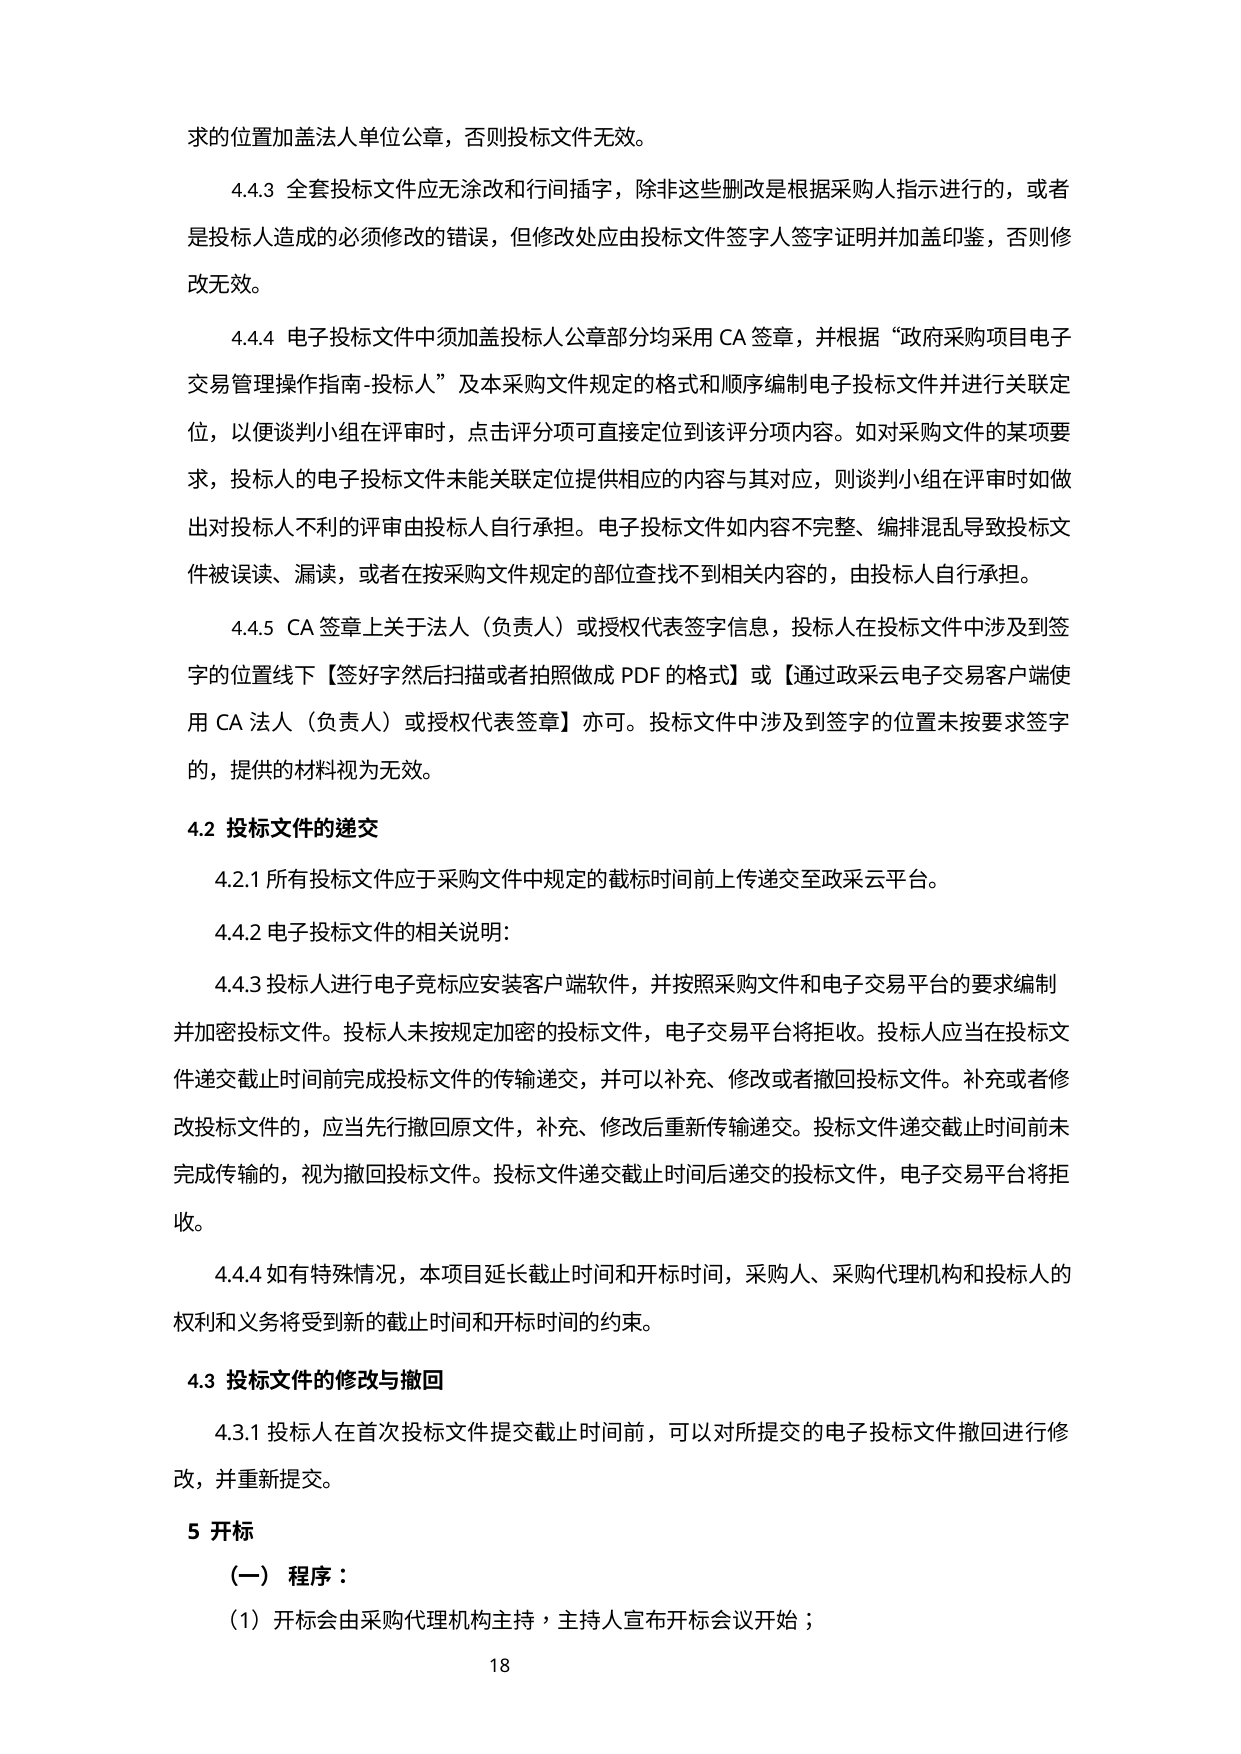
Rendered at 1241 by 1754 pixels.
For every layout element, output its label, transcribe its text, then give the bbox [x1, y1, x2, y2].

list 4.3.1投标人在首次投标文件提交截止时间前，可以对所提交的电子投标文件撤回进行修改，并重新提交。 [173, 1414, 1072, 1494]
list 4.2.1所有投标文件应于采购文件中规定的截标时间前上传递交至政采云平台。 [173, 862, 1072, 894]
subtitle 投标文件的递交 [187, 812, 1105, 842]
text （1）开标会由采购代理机构主持，主持人宣布开标会议开始； [173, 1606, 1105, 1635]
text （一） 程序： [173, 1561, 1105, 1591]
list 4.4.2电子投标文件的相关说明： [173, 915, 1072, 947]
list CA 签章上关于法人（负责人）或授权代表签字信息，投标人在投标文件中涉及到签字的位置线下【签好字然后扫描或者拍照做成 PDF 的格式】或【通过政采云电子交易客户端使用 CA 法人（负责人）或授权代表签章】亦可。投标文件中涉及到签字的位置未按要求签字的，提供的材料视为无效。 [187, 610, 1072, 784]
subtitle 开标 [187, 1516, 1105, 1546]
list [187, 120, 1072, 151]
list 电子投标文件中须加盖投标人公章部分均采用 CA 签章，并根据“政府采购项目电子交易管理操作指南-投标人”及本采购文件规定的格式和顺序编制电子投标文件并进行关联定位，以便谈判小组在评审时，点击评分项可直接定位到该评分项内容。如对采购文件的某项要求，投标人的电子投标文件未能关联定位提供相应的内容与其对应，则谈判小组在评审时如做出对投标人不利的评审由投标人自行承担。电子投标文件如内容不完整、编排混乱导致投标文件被误读、漏读，或者在按采购文件规定的部位查找不到相关内容的，由投标人自行承担。 [187, 320, 1072, 589]
list 4.4.4如有特殊情况，本项目延长截止时间和开标时间，采购人、采购代理机构和投标人的权利和义务将受到新的截止时间和开标时间的约束。 [173, 1257, 1072, 1337]
list 4.4.3投标人进行电子竞标应安装客户端软件，并按照采购文件和电子交易平台的要求编制并加密投标文件。投标人未按规定加密的投标文件，电子交易平台将拒收。投标人应当在投标文件递交截止时间前完成投标文件的传输递交，并可以补充、修改或者撤回投标文件。补充或者修改投标文件的，应当先行撤回原文件，补充、修改后重新传输递交。投标文件递交截止时间前未完成传输的，视为撤回投标文件。投标文件递交截止时间后递交的投标文件，电子交易平台将拒收。 [173, 967, 1072, 1237]
list 全套投标文件应无涂改和行间插字，除非这些删改是根据采购人指示进行的，或者是投标人造成的必须修改的错误，但修改处应由投标文件签字人签字证明并加盖印鉴，否则修改无效。 [187, 172, 1072, 299]
subtitle 投标文件的修改与撤回 [187, 1365, 1105, 1395]
